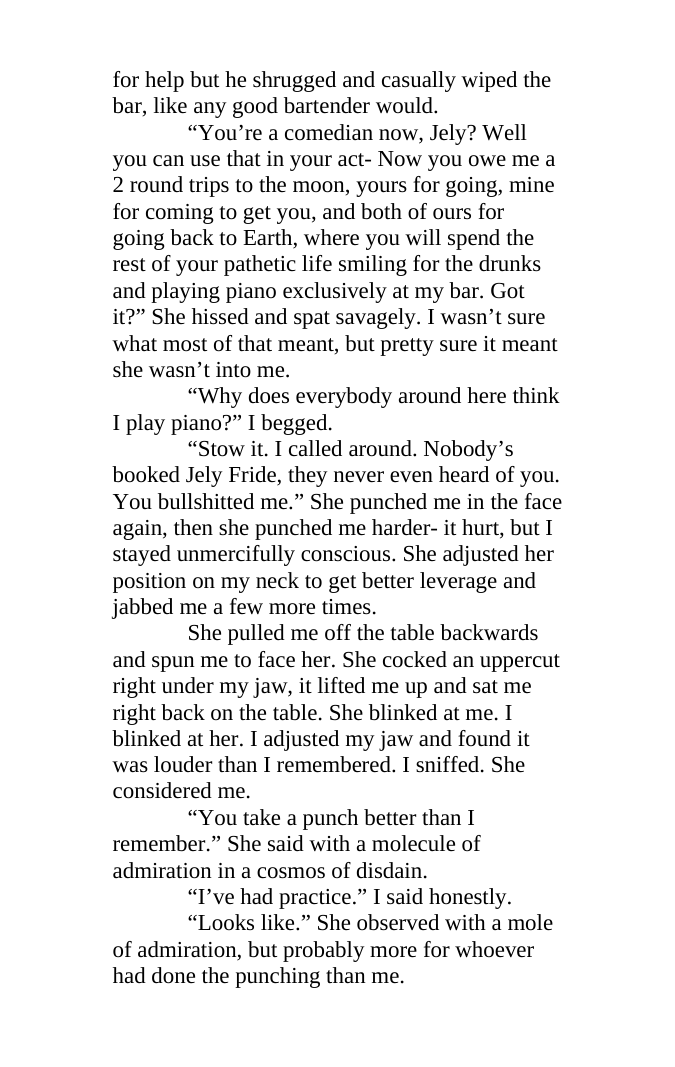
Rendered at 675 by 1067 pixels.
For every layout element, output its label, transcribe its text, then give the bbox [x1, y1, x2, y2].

text She pulled me off the table backwards and spun me to face her. She cocked an uppercut right under my jaw, it lifted me up and sat me right back on the table. She blinked at me. I blinked at her. I adjusted my jaw and found it was louder than I remembered. I sniffed. She considered me. [112, 619, 562, 804]
text “You take a punch better than I remember.” She said with a molecule of admiration in a cosmos of disdain. [112, 804, 562, 883]
text “You’re a comedian now, Jely? Well you can use that in your act- Now you owe me a 2 round trips to the moon, yours for going, mine for coming to get you, and both of ours for going back to Earth, where you will spend the rest of your pathetic life smiling for the drunks and playing piano exclusively at my bar. Got it?” She hissed and spat savagely. I wasn’t sure what most of that meant, but pretty sure it meant she wasn’t into me. [112, 119, 562, 382]
text “Looks like.” She observed with a mole of admiration, but probably more for whoever had done the punching than me. [112, 909, 562, 988]
text “I’ve had practice.” I said honestly. [112, 883, 562, 909]
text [112, 66, 562, 119]
text “Stow it. I called around. Nobody’s booked Jely Fride, they never even heard of you. You bullshitted me.” She punched me in the face again, then she punched me harder- it hurt, but I stayed unmercifully conscious. She adjusted her position on my neck to get better leverage and jabbed me a few more times. [112, 435, 562, 619]
text “Why does everybody around here think I play piano?” I begged. [112, 382, 562, 435]
